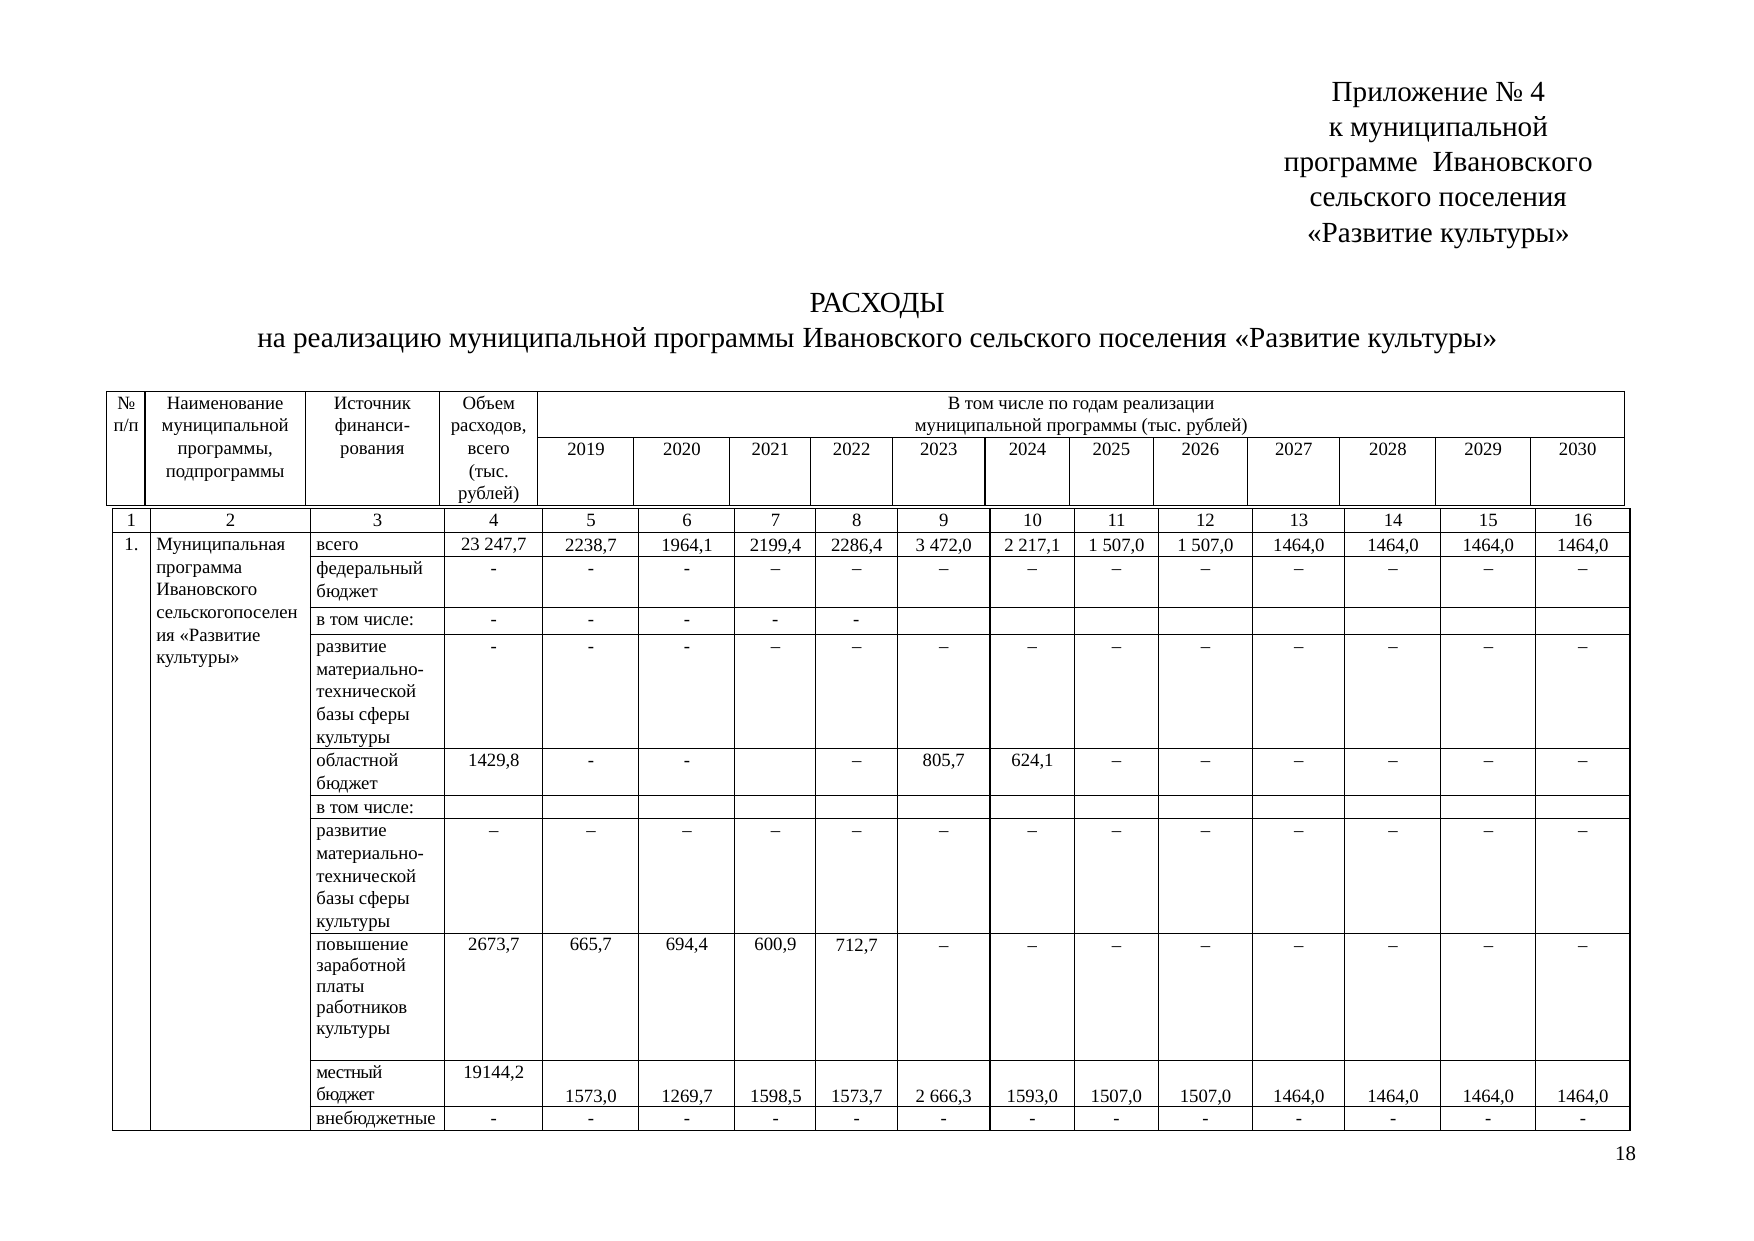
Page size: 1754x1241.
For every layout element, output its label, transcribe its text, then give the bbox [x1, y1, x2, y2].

table_cell местный бюджет [311, 1061, 444, 1106]
table_cell 2 217,1 [991, 533, 1074, 556]
table_cell [445, 796, 542, 818]
table_cell - [543, 557, 638, 607]
table_header Источник финансирования [306, 392, 439, 505]
table_cell – [1075, 557, 1158, 607]
table_cell [1441, 608, 1535, 634]
table_cell – [1253, 819, 1344, 932]
table_cell – [816, 749, 897, 794]
text к муниципальной [1240, 109, 1636, 143]
table_cell – [1159, 635, 1252, 748]
table_cell – [1536, 557, 1629, 607]
table_cell - [639, 608, 734, 634]
table_cell 2023 [893, 438, 984, 505]
table_cell – [1441, 635, 1535, 748]
table_cell – [1159, 819, 1252, 932]
table_header 12 [1159, 509, 1252, 532]
table_cell - [898, 1107, 989, 1130]
table_cell 1573,7 [816, 1061, 897, 1106]
table_cell - [1441, 1107, 1535, 1130]
table_header 14 [1345, 509, 1440, 532]
table_cell – [1075, 819, 1158, 932]
table_cell федеральный бюджет [311, 557, 444, 607]
table_cell 600,9 [735, 934, 815, 1060]
table_cell - [639, 557, 734, 607]
table_cell [639, 796, 734, 818]
table_cell 2026 [1154, 438, 1247, 505]
table_cell - [543, 635, 638, 748]
table_cell – [1075, 635, 1158, 748]
text Приложение № 4 [1240, 74, 1636, 107]
table_cell 624,1 [991, 749, 1074, 794]
table_header Наименование муниципальной программы, подпрограммы [146, 392, 305, 505]
table_cell – [1075, 749, 1158, 794]
table_cell – [1345, 557, 1440, 607]
table_cell - [445, 557, 542, 607]
table_cell 1464,0 [1253, 1061, 1344, 1106]
table_header № п/п [107, 392, 144, 505]
table_header 8 [816, 509, 897, 532]
table_cell – [898, 819, 989, 932]
table_cell 2238,7 [543, 533, 638, 556]
table_cell - [639, 749, 734, 794]
table_cell 2286,4 [816, 533, 897, 556]
table_cell - [1075, 1107, 1158, 1130]
table_cell – [816, 635, 897, 748]
table_cell 2019 [538, 438, 633, 505]
table_cell 2673,7 [445, 934, 542, 1060]
table_header 5 [543, 509, 638, 532]
table_cell 1464,0 [1536, 1061, 1629, 1106]
text «Развитие культуры» [1240, 215, 1636, 248]
table_cell - [543, 608, 638, 634]
table_cell 1507,0 [1159, 1061, 1252, 1106]
table_cell – [639, 819, 734, 932]
table_cell - [445, 608, 542, 634]
table_header 9 [898, 509, 989, 532]
table_cell – [543, 819, 638, 932]
table_cell 23 247,7 [445, 533, 542, 556]
table_cell – [735, 819, 815, 932]
table_cell 2 666,3 [898, 1061, 989, 1106]
table_cell [1159, 796, 1252, 818]
table_header 11 [1075, 509, 1158, 532]
table_cell [735, 749, 815, 794]
table_cell – [1253, 934, 1344, 1060]
table_cell [1075, 608, 1158, 634]
text программе Ивановского сельского поселения [1240, 144, 1636, 213]
table_cell [991, 608, 1074, 634]
table_header 10 [991, 509, 1074, 532]
table_cell 805,7 [898, 749, 989, 794]
table_cell – [991, 557, 1074, 607]
table_header Объем расходов, всего (тыс. рублей) [440, 392, 537, 505]
table_cell - [991, 1107, 1074, 1130]
table_cell 2024 [986, 438, 1069, 505]
table_cell повышение заработной платы работников культуры [311, 934, 444, 1060]
table_cell областной бюджет [311, 749, 444, 794]
table_cell – [1441, 819, 1535, 932]
table_cell – [1536, 819, 1629, 932]
table_cell – [1345, 819, 1440, 932]
table_cell – [735, 635, 815, 748]
table_cell - [1345, 1107, 1440, 1130]
table_cell [1075, 796, 1158, 818]
table_cell [816, 796, 897, 818]
table_cell 1464,0 [1536, 533, 1629, 556]
table_cell 1464,0 [1253, 533, 1344, 556]
table_cell [898, 796, 989, 818]
table_cell [1536, 608, 1629, 634]
table_header В том числе по годам реализации муниципальной программы (тыс. рублей) [538, 392, 1624, 437]
table_cell 1. [113, 533, 150, 1130]
table_cell – [1345, 934, 1440, 1060]
table_cell [898, 608, 989, 634]
table_cell 2028 [1340, 438, 1435, 505]
table_header 15 [1441, 509, 1535, 532]
table_cell 712,7 [816, 934, 897, 1060]
table_cell 2199,4 [735, 533, 815, 556]
table_cell развитие материально-технической базы сферы культуры [311, 819, 444, 932]
table_header 4 [445, 509, 542, 532]
table_cell - [735, 1107, 815, 1130]
table_cell [1253, 796, 1344, 818]
table_cell 2022 [811, 438, 892, 505]
table_cell [543, 796, 638, 818]
table_cell - [639, 1107, 734, 1130]
table_cell – [898, 934, 989, 1060]
table_cell – [1345, 749, 1440, 794]
table_cell [1441, 796, 1535, 818]
table_cell - [543, 749, 638, 794]
table_cell - [639, 635, 734, 748]
table_cell [1345, 608, 1440, 634]
table_header 16 [1536, 509, 1629, 532]
table_header 1 [113, 509, 150, 532]
table_cell – [898, 635, 989, 748]
table_cell 1464,0 [1441, 1061, 1535, 1106]
table_cell 1598,5 [735, 1061, 815, 1106]
table_cell – [1536, 635, 1629, 748]
table_cell - [445, 1107, 542, 1130]
table_cell - [735, 608, 815, 634]
table_cell – [1253, 557, 1344, 607]
table_cell 694,4 [639, 934, 734, 1060]
table_cell – [1253, 635, 1344, 748]
table_cell [1253, 608, 1344, 634]
table_cell – [1441, 749, 1535, 794]
table_cell – [1536, 749, 1629, 794]
table_header 13 [1253, 509, 1344, 532]
table_cell 1269,7 [639, 1061, 734, 1106]
table_header 6 [639, 509, 734, 532]
table_cell – [1159, 749, 1252, 794]
table_cell – [991, 635, 1074, 748]
table_cell – [735, 557, 815, 607]
table_cell – [1159, 934, 1252, 1060]
table_cell [1536, 796, 1629, 818]
table_cell – [1159, 557, 1252, 607]
table_cell [1159, 608, 1252, 634]
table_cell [311, 1107, 444, 1130]
table_cell всего [311, 533, 444, 556]
table_cell Муниципальная программа Ивановского сельскогопоселения «Развитие культуры» [151, 533, 310, 1130]
table_cell 3 472,0 [898, 533, 989, 556]
table_cell – [1441, 557, 1535, 607]
table_cell 1573,0 [543, 1061, 638, 1106]
text на реализацию муниципальной программы Ивановского сельского поселения «Развитие культуры» [118, 320, 1636, 354]
table_cell в том числе: [311, 608, 444, 634]
table_cell [735, 796, 815, 818]
table_cell - [1536, 1107, 1629, 1130]
table_cell – [816, 557, 897, 607]
table_cell - [1159, 1107, 1252, 1130]
table_cell - [816, 608, 897, 634]
table_cell 1507,0 [1075, 1061, 1158, 1106]
table_cell 2029 [1436, 438, 1530, 505]
table_cell - [445, 635, 542, 748]
table_cell – [1441, 934, 1535, 1060]
table_cell – [991, 934, 1074, 1060]
table_cell 1593,0 [991, 1061, 1074, 1106]
table_cell 1464,0 [1345, 1061, 1440, 1106]
table_cell 1964,1 [639, 533, 734, 556]
table_cell 19144,2 [445, 1061, 542, 1106]
table_cell 2030 [1531, 438, 1624, 505]
table_cell – [1345, 635, 1440, 748]
text РАСХОДЫ [118, 285, 1636, 319]
table_cell – [898, 557, 989, 607]
table_cell 1464,0 [1441, 533, 1535, 556]
table_cell 665,7 [543, 934, 638, 1060]
table_cell – [1253, 749, 1344, 794]
table_cell 2025 [1070, 438, 1153, 505]
table_cell 2020 [634, 438, 729, 505]
table_cell 1 507,0 [1075, 533, 1158, 556]
table_cell - [543, 1107, 638, 1130]
table_cell – [1075, 934, 1158, 1060]
table_header 2 [151, 509, 310, 532]
table_cell – [445, 819, 542, 932]
table_cell 1464,0 [1345, 533, 1440, 556]
table_header 3 [311, 509, 444, 532]
table_cell - [1253, 1107, 1344, 1130]
table_cell [991, 796, 1074, 818]
table_cell – [816, 819, 897, 932]
table_cell в том числе: [311, 796, 444, 818]
table_cell [1345, 796, 1440, 818]
table_cell 1429,8 [445, 749, 542, 794]
table_header 7 [735, 509, 815, 532]
table_cell - [816, 1107, 897, 1130]
table_cell – [991, 819, 1074, 932]
table_cell развитие материально-технической базы сферы культуры [311, 635, 444, 748]
table_cell 2027 [1248, 438, 1339, 505]
table_cell 1 507,0 [1159, 533, 1252, 556]
table_cell – [1536, 934, 1629, 1060]
table_cell 2021 [730, 438, 810, 505]
